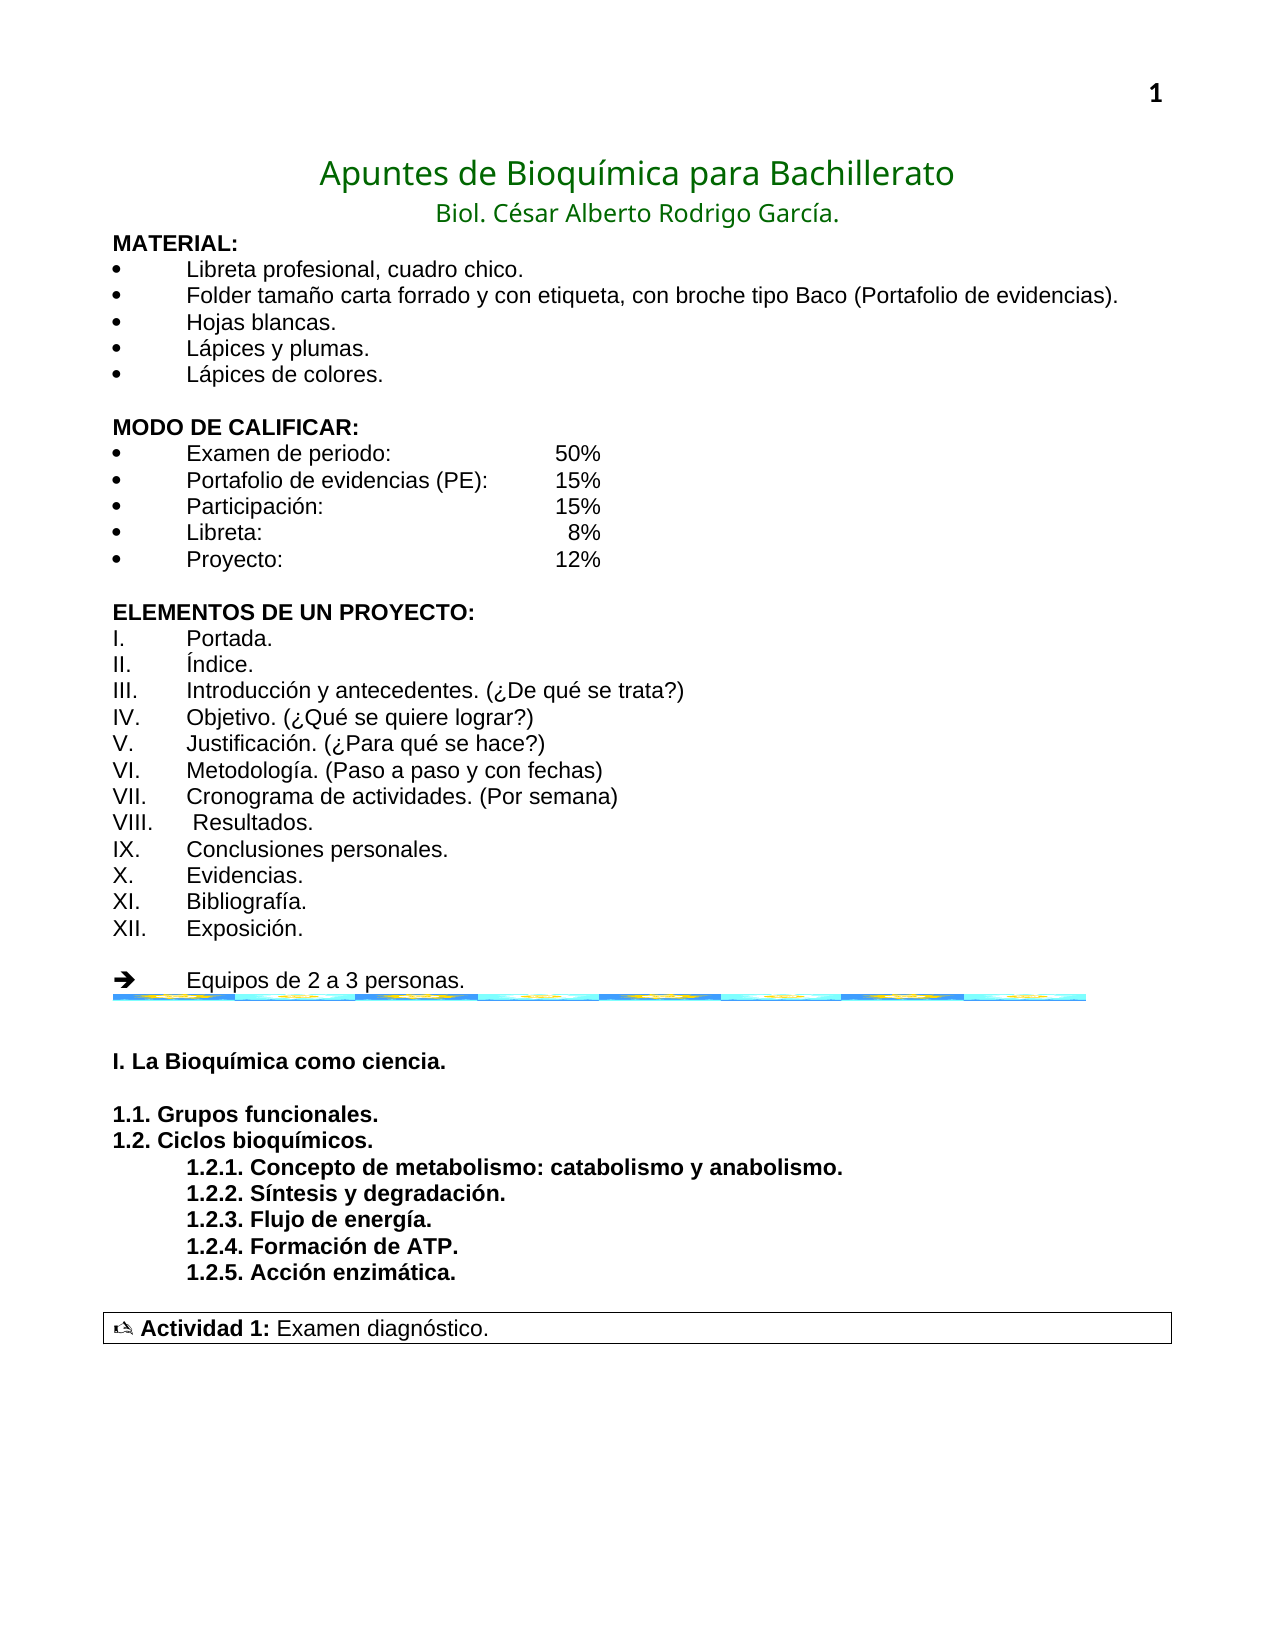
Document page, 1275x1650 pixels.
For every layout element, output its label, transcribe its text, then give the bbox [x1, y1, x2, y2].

text 1.2. Ciclos bioquímicos. [112, 1127, 1162, 1153]
list Exposición. [112, 915, 1162, 941]
text 1.1. Grupos funcionales. [112, 1101, 1162, 1127]
list Folder tamaño carta forrado y con etiqueta, con broche tipo Baco (Portafolio de evidencias). [112, 282, 1162, 308]
text 1.2.5. Acción enzimática. [112, 1259, 1162, 1285]
list Bibliografía. [112, 888, 1162, 915]
list Lápices de colores. [112, 361, 1162, 388]
list Examen de periodo: 50% [112, 440, 1162, 467]
text Apuntes de Bioquímica para Bachillerato [112, 150, 1162, 195]
text 1.2.2. Síntesis y degradación. [112, 1180, 1162, 1206]
text I. La Bioquímica como ciencia. [112, 1048, 1162, 1074]
text 1.2.4. Formación de ATP. [112, 1233, 1162, 1259]
list Metodología. (Paso a paso y con fechas) [112, 757, 1162, 783]
list Libreta profesional, cuadro chico. [112, 256, 1162, 282]
text ELEMENTOS DE UN PROYECTO: [112, 598, 1162, 625]
text Biol. César Alberto Rodrigo García. [112, 195, 1162, 229]
list Introducción y antecedentes. (¿De qué se trata?) [112, 677, 1162, 704]
text MATERIAL: [112, 229, 1162, 256]
list Hojas blancas. [112, 308, 1162, 335]
text MODO DE CALIFICAR: [112, 414, 1162, 440]
list Equipos de 2 a 3 personas. [112, 967, 1162, 994]
list Evidencias. [112, 862, 1162, 888]
list Objetivo. (¿Qué se quiere lograr?) [112, 704, 1162, 730]
list Conclusiones personales. [112, 836, 1162, 862]
list Resultados. [112, 809, 1162, 836]
list Justificación. (¿Para qué se hace?) [112, 730, 1162, 757]
list Portada. [112, 625, 1162, 651]
list Índice. [112, 651, 1162, 677]
list Lápices y plumas. [112, 335, 1162, 361]
text 1.2.1. Concepto de metabolismo: catabolismo y anabolismo. [112, 1153, 1162, 1180]
list Cronograma de actividades. (Por semana) [112, 783, 1162, 809]
list Proyecto: 12% [112, 546, 1162, 572]
text Actividad 1: Examen diagnóstico. [104, 1313, 1171, 1343]
list Portafolio de evidencias (PE): 15% [112, 467, 1162, 493]
list Libreta: 8% [112, 519, 1162, 546]
list Participación: 15% [112, 493, 1162, 519]
text 1.2.3. Flujo de energía. [112, 1206, 1162, 1233]
